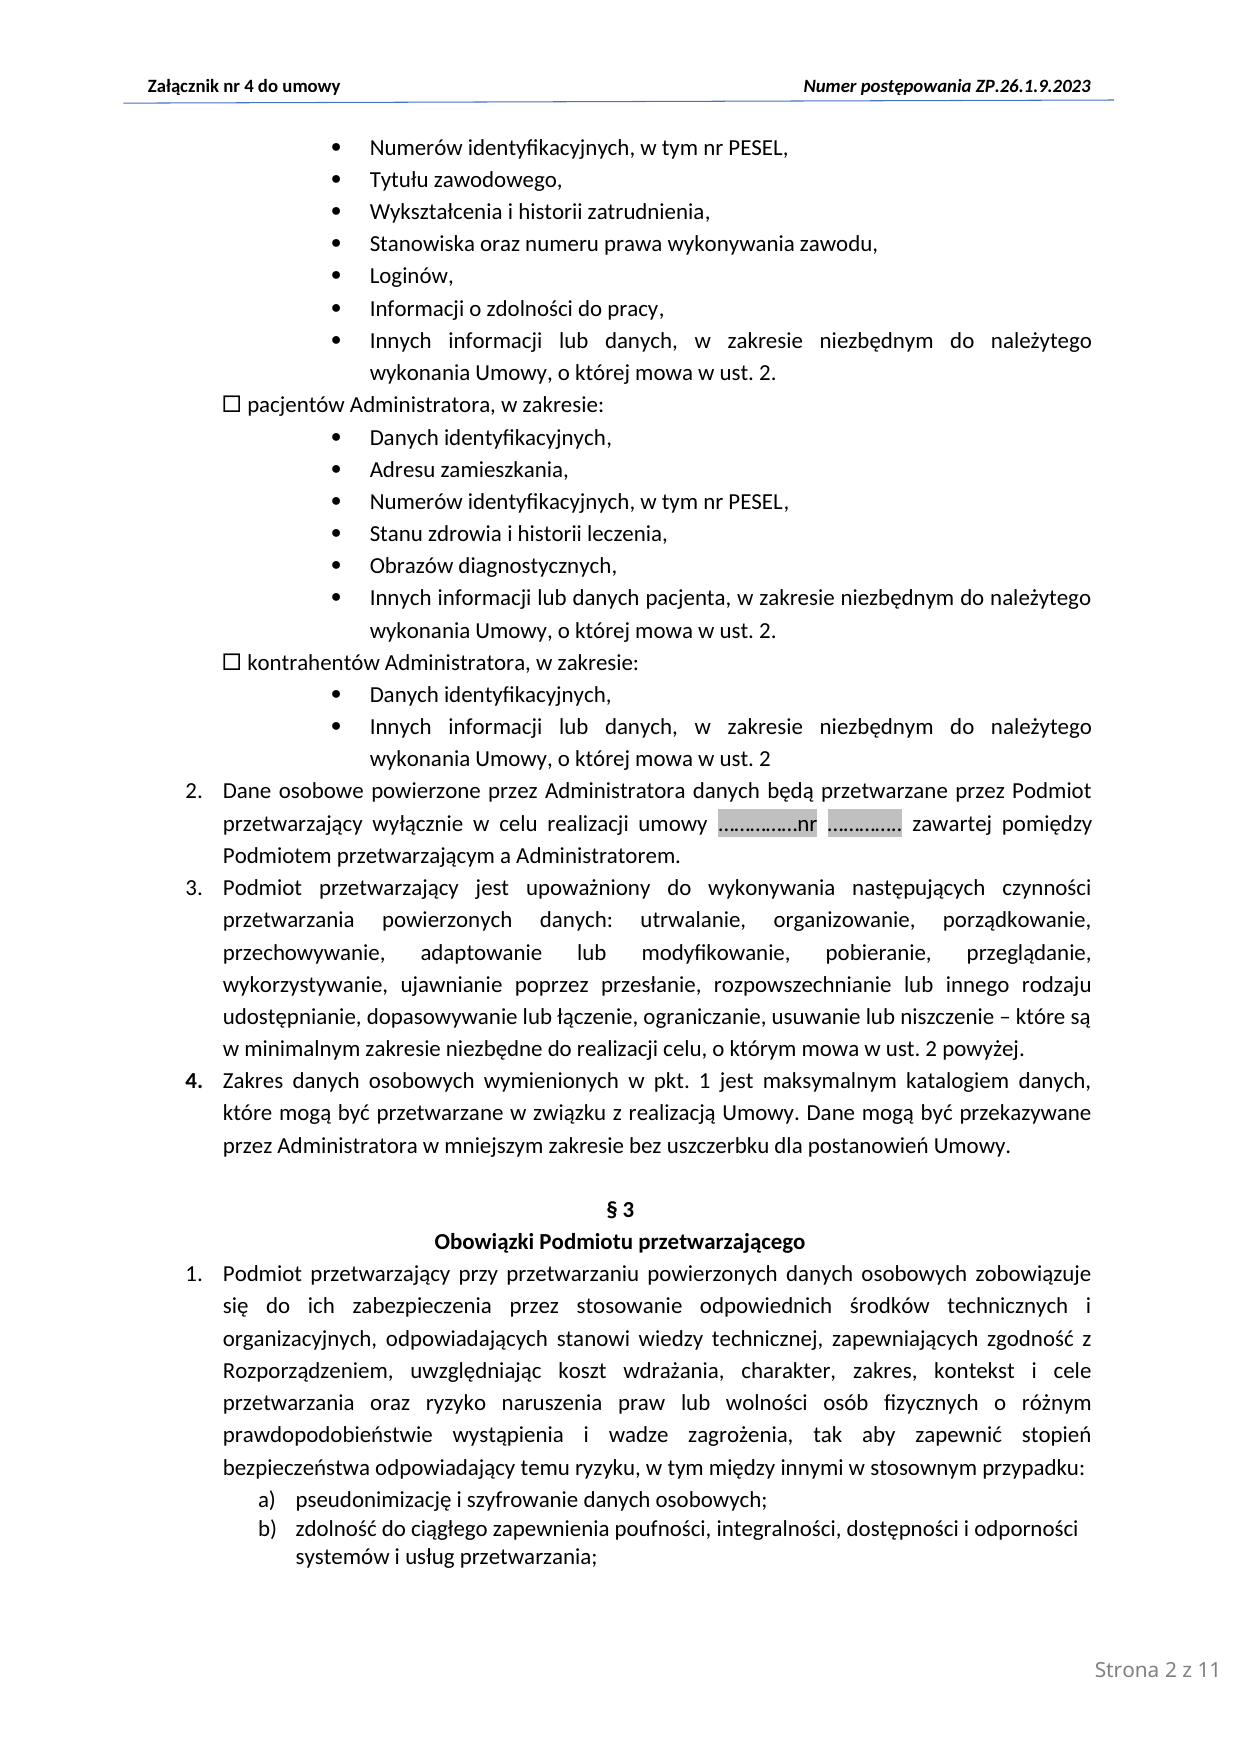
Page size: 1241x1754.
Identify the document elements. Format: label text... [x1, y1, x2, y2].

list Numerów identyfikacyjnych, w tym nr PESEL, [332, 487, 1093, 515]
list Stanu zdrowia i historii leczenia, [332, 519, 1093, 547]
list Danych identyfikacyjnych, [332, 680, 1093, 708]
list Innych informacji lub danych pacjenta, w zakresie niezbędnym do należytego wykonania Umowy, o której mowa w ust. 2. [332, 583, 1093, 644]
list Innych informacji lub danych, w zakresie niezbędnym do należytego wykonania Umowy, o której mowa w ust. 2 [332, 712, 1093, 772]
list Loginów, [332, 262, 1093, 290]
list Obrazów diagnostycznych, [332, 551, 1093, 579]
list Stanowiska oraz numeru prawa wykonywania zawodu, [332, 229, 1093, 257]
list Adresu zamieszkania, [332, 455, 1093, 483]
list zdolność do ciągłego zapewnienia poufności, integralności, dostępności i odporności systemów i usług przetwarzania; [258, 1514, 1093, 1570]
list Tytułu zawodowego, [332, 165, 1093, 193]
list Zakres danych osobowych wymienionych w pkt. 1 jest maksymalnym katalogiem danych, które mogą być przetwarzane w związku z realizacją Umowy. Dane mogą być przekazywane przez Administratora w mniejszym zakresie bez uszczerbku dla postanowień Umowy. [185, 1066, 1093, 1159]
text § 3 [148, 1195, 1093, 1223]
list pseudonimizację i szyfrowanie danych osobowych; [258, 1485, 1093, 1513]
list Wykształcenia i historii zatrudnienia, [332, 197, 1093, 225]
list Informacji o zdolności do pracy, [332, 294, 1093, 322]
text pacjentów Administratora, w zakresie: [148, 390, 1093, 418]
subtitle Obowiązki Podmiotu przetwarzającego [148, 1227, 1093, 1255]
list Numerów identyfikacyjnych, w tym nr PESEL, [332, 133, 1093, 161]
list Podmiot przetwarzający jest upoważniony do wykonywania następujących czynności przetwarzania powierzonych danych: utrwalanie, organizowanie, porządkowanie, przechowywanie, adaptowanie lub modyfikowanie, pobieranie, przeglądanie, wykorzystywanie, ujawnianie poprzez przesłanie, rozpowszechnianie lub innego rodzaju udostępnianie, dopasowywanie lub łączenie, ograniczanie, usuwanie lub niszczenie – które są w minimalnym zakresie niezbędne do realizacji celu, o którym mowa w ust. 2 powyżej. [185, 873, 1093, 1062]
list Podmiot przetwarzający przy przetwarzaniu powierzonych danych osobowych zobowiązuje się do ich zabezpieczenia przez stosowanie odpowiednich środków technicznych i organizacyjnych, odpowiadających stanowi wiedzy technicznej, zapewniających zgodność z Rozporządzeniem, uwzględniając koszt wdrażania, charakter, zakres, kontekst i cele przetwarzania oraz ryzyko naruszenia praw lub wolności osób fizycznych o różnym prawdopodobieństwie wystąpienia i wadze zagrożenia, tak aby zapewnić stopień bezpieczeństwa odpowiadający temu ryzyku, w tym między innymi w stosownym przypadku: [185, 1259, 1093, 1481]
list Danych identyfikacyjnych, [332, 423, 1093, 451]
list Dane osobowe powierzone przez Administratora danych będą przetwarzane przez Podmiot przetwarzający wyłącznie w celu realizacji umowy ……………nr ………….. zawartej pomiędzy Podmiotem przetwarzającym a Administratorem. [185, 777, 1093, 869]
list Innych informacji lub danych, w zakresie niezbędnym do należytego wykonania Umowy, o której mowa w ust. 2. [332, 326, 1093, 386]
text kontrahentów Administratora, w zakresie: [148, 648, 1093, 676]
